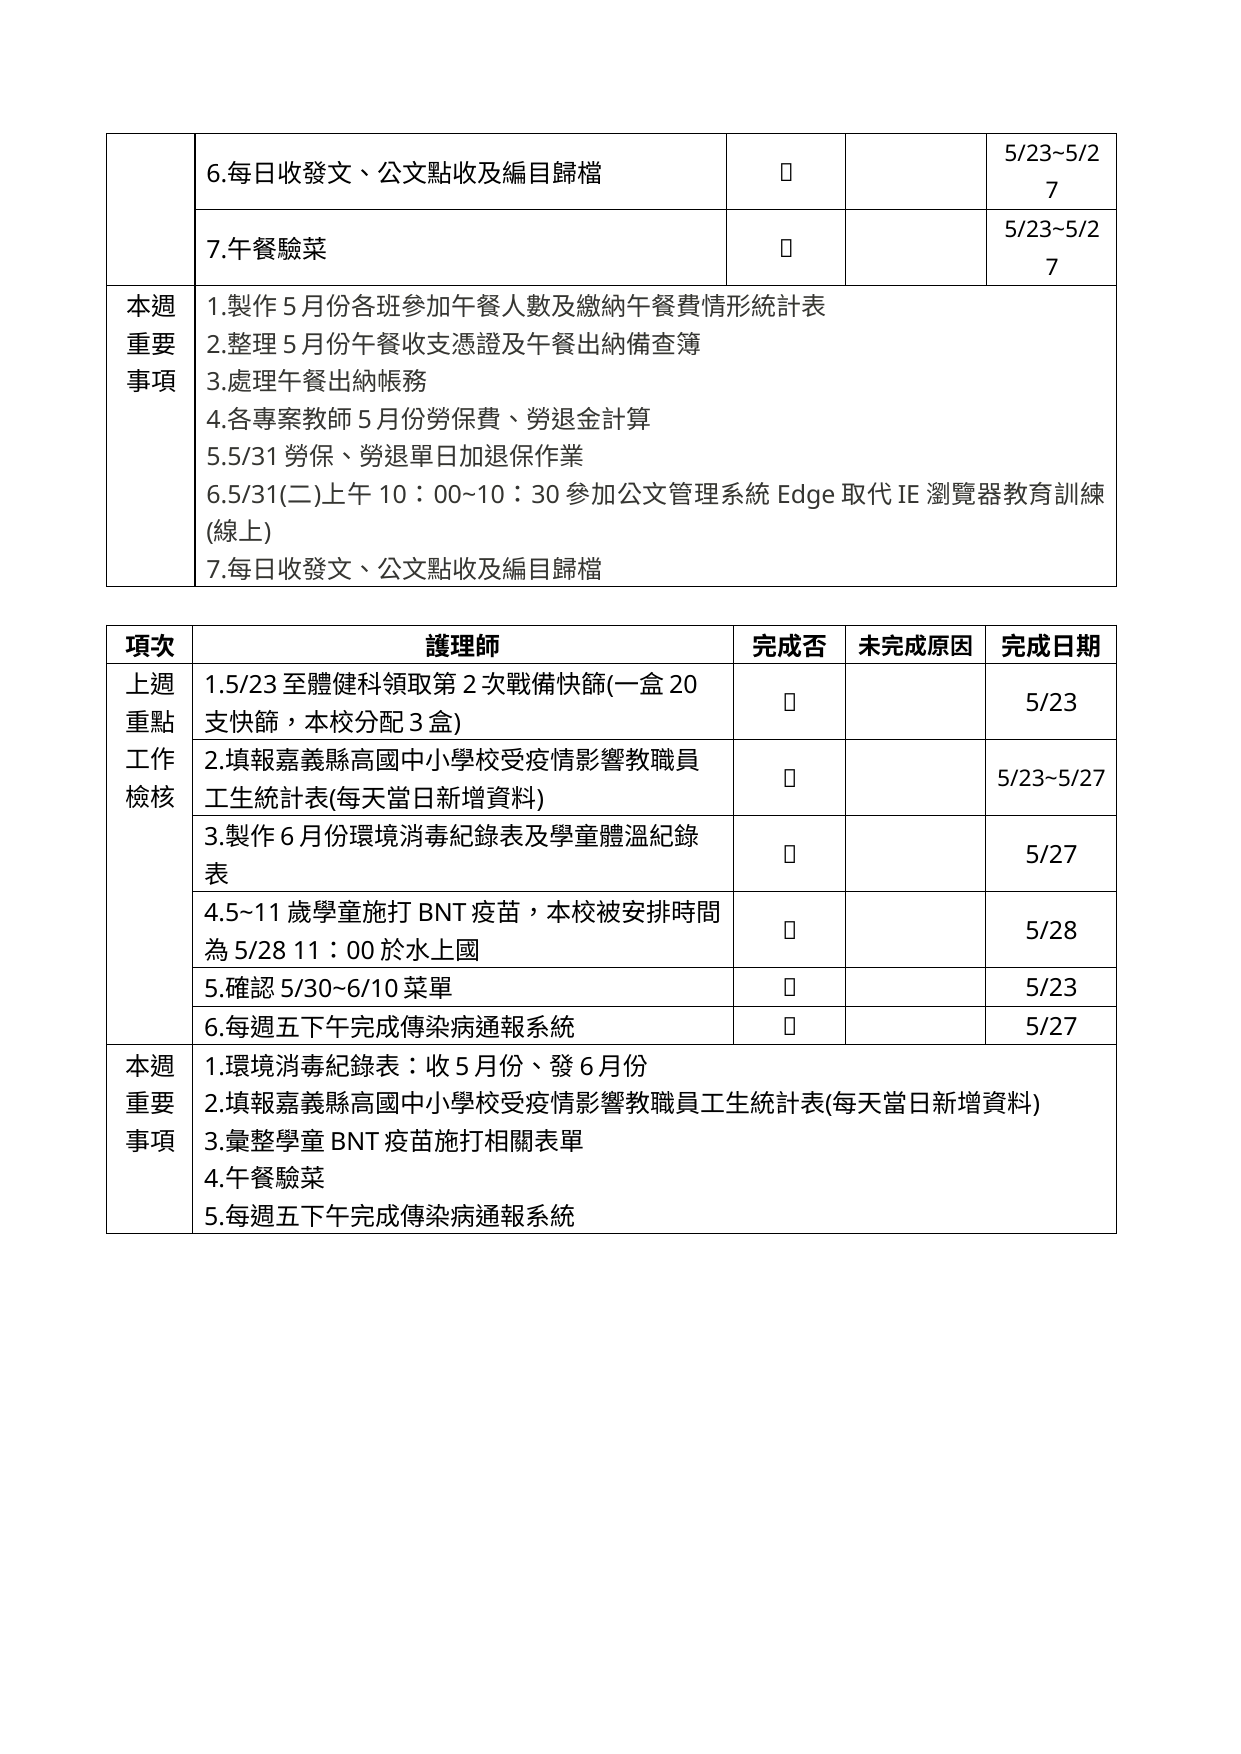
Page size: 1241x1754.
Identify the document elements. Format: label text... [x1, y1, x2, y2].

table_cell 7.午餐驗菜 [196, 210, 726, 285]
table_cell [846, 816, 985, 891]
table_cell [846, 740, 985, 815]
table_cell [846, 664, 985, 739]
table_cell 5.確認5/30~6/10菜單 [193, 968, 733, 1006]
table_cell [846, 210, 986, 285]
table_header 護理師 [193, 626, 733, 663]
table_cell [846, 968, 985, 1006]
table_cell 本週重要事項 [107, 1045, 192, 1233]
table_cell [846, 1007, 985, 1044]
table_cell 6.每週五下午完成傳染病通報系統 [193, 1007, 733, 1044]
table_header 完成日期 [986, 626, 1116, 663]
table_cell  [734, 892, 845, 967]
table_header 完成否 [734, 626, 845, 663]
table_cell 5/27 [986, 1007, 1116, 1044]
table_cell  [727, 134, 845, 209]
table_cell  [734, 740, 845, 815]
table_cell 4.5~11歲學童施打BNT疫苗，本校被安排時間為5/28 11：00於水上國 [193, 892, 733, 967]
table_cell 上週重點工作檢核 [107, 664, 192, 1044]
table_cell  [734, 664, 845, 739]
table_cell  [734, 1007, 845, 1044]
table_header 未完成原因 [846, 626, 985, 663]
table_cell  [727, 210, 845, 285]
table_cell 5/23~5/27 [987, 210, 1116, 285]
table_cell 5/23 [986, 664, 1116, 739]
table_header 項次 [107, 626, 192, 663]
table_cell 5/23 [986, 968, 1116, 1006]
table_cell 5/23~5/27 [987, 134, 1116, 209]
table_cell 3.製作6月份環境消毒紀錄表及學童體溫紀錄表 [193, 816, 733, 891]
table_cell 1.5/23至體健科領取第2次戰備快篩(一盒20支快篩，本校分配3盒) [193, 664, 733, 739]
table_cell [846, 892, 985, 967]
table_cell 5/27 [986, 816, 1116, 891]
table_cell 2.填報嘉義縣高國中小學校受疫情影響教職員工生統計表(每天當日新增資料) [193, 740, 733, 815]
table_cell 6.每日收發文、公文點收及編目歸檔 [196, 134, 726, 209]
table_cell 5/28 [986, 892, 1116, 967]
table_cell [846, 134, 986, 209]
table_cell 5/23~5/27 [986, 740, 1116, 815]
table_cell  [734, 816, 845, 891]
table_cell 本週重要事項 [107, 286, 194, 586]
table_cell  [734, 968, 845, 1006]
table_cell 1.製作5月份各班參加午餐人數及繳納午餐費情形統計表 2.整理5月份午餐收支憑證及午餐出納備查簿 3.處理午餐出納帳務 4.各專案教師5月份勞保費、勞退金計算 5.5/31勞保、勞退單日加退保作業 6.5/31(二)上午10：00~10：30參加公文管理系統Edge取代IE瀏覽器教育訓練(線上) 7.每日收發文、公文點收及編目歸檔 [196, 286, 1116, 586]
table_cell 環境消毒紀錄表：收5月份、發6月份 填報嘉義縣高國中小學校受疫情影響教職員工生統計表(每天當日新增資料) 彙整學童BNT疫苗施打相關表單 午餐驗菜 每週五下午完成傳染病通報系統 [193, 1045, 1116, 1233]
